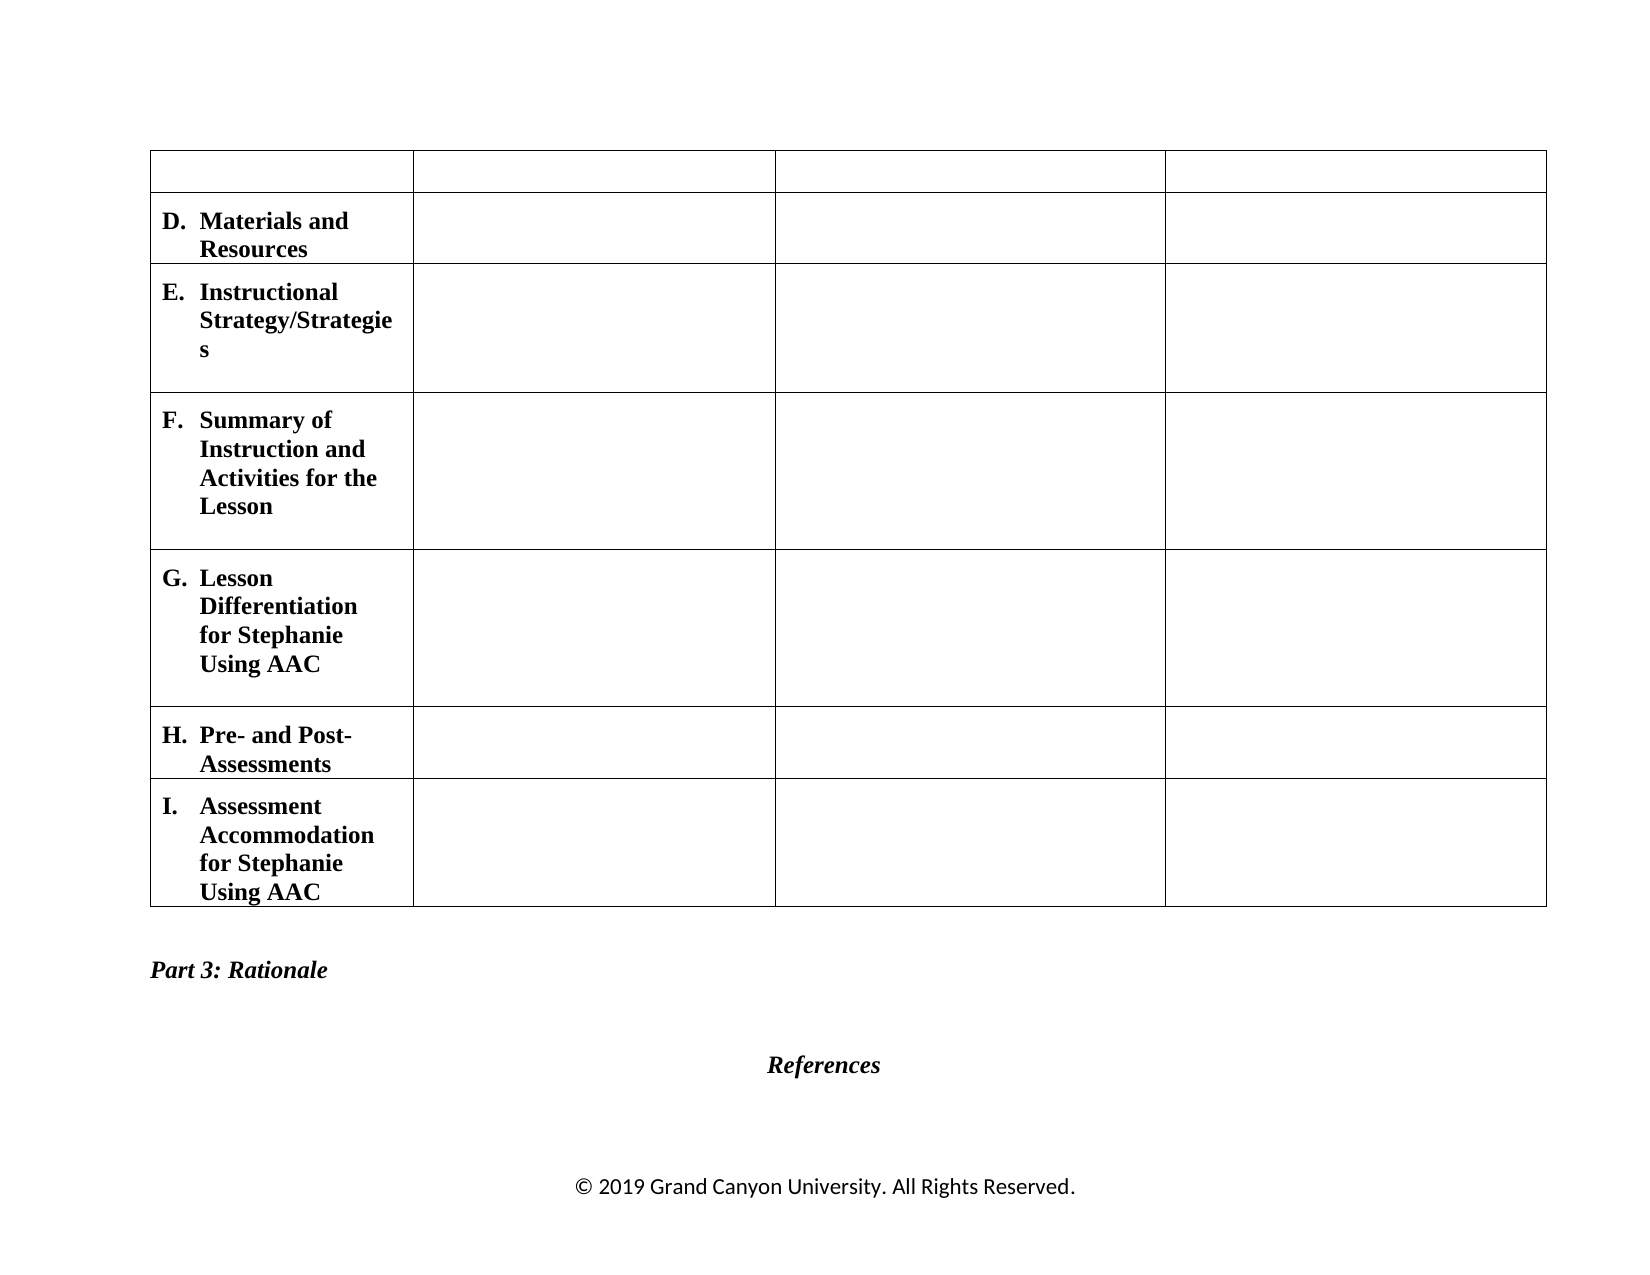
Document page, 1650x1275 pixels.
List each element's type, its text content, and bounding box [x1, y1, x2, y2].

table_cell Summary of Instruction and Activities for the Lesson [151, 393, 413, 549]
table_cell [1166, 264, 1546, 392]
table_cell [414, 151, 775, 192]
table_cell [1166, 393, 1546, 549]
table_cell Pre- and Post- Assessments [151, 707, 413, 777]
table_cell [776, 779, 1165, 906]
table_cell [1166, 193, 1546, 263]
table_cell [414, 264, 775, 392]
table_cell Assessment Accommodation for Stephanie Using AAC [151, 779, 413, 906]
table_cell [776, 393, 1165, 549]
table_cell [776, 264, 1165, 392]
table_cell [776, 151, 1165, 192]
table_cell [414, 193, 775, 263]
table_cell [414, 779, 775, 906]
table_cell Materials and Resources [151, 193, 413, 263]
table_cell [776, 193, 1165, 263]
table_cell [1166, 779, 1546, 906]
table_cell [1166, 151, 1546, 192]
table_cell [414, 550, 775, 706]
table_cell [776, 707, 1165, 777]
table_cell [776, 550, 1165, 706]
table_cell Instructional Strategy/Strategies [151, 264, 413, 392]
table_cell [151, 151, 413, 192]
text Part 3: Rationale [150, 955, 1500, 983]
table_cell [414, 707, 775, 777]
table_cell Lesson Differentiation for Stephanie Using AAC [151, 550, 413, 706]
table_cell [1166, 707, 1546, 777]
text References [150, 1050, 1500, 1079]
table_cell [1166, 550, 1546, 706]
table_cell [414, 393, 775, 549]
